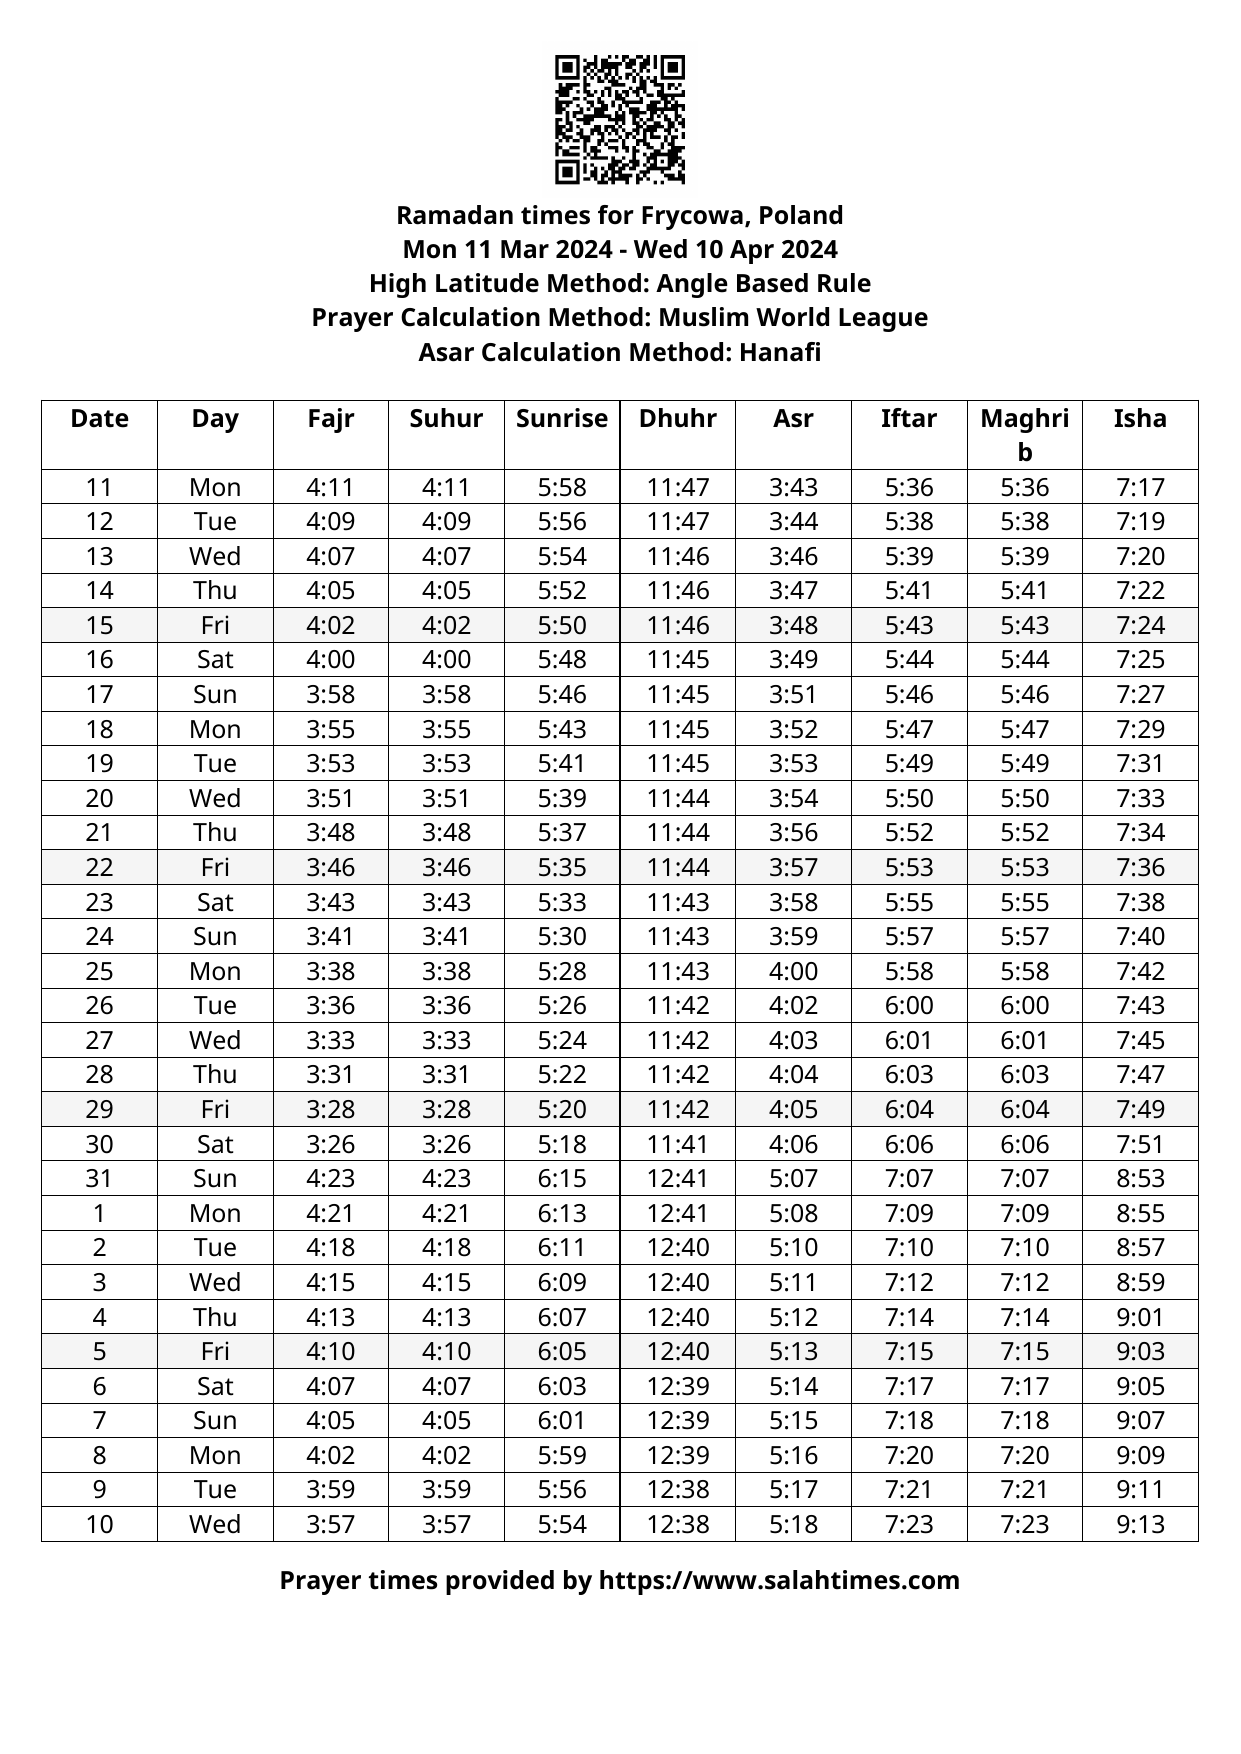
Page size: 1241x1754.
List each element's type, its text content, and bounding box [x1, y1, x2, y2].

table_cell 4:11 [274, 470, 388, 503]
table_cell 11:46 [621, 574, 735, 607]
table_cell 4:11 [389, 470, 504, 503]
table_cell 11:43 [621, 954, 735, 987]
picture [542, 41, 699, 198]
table_cell Wed [158, 781, 273, 814]
table_cell 7:17 [1083, 470, 1198, 503]
table_cell Thu [158, 816, 273, 849]
table_cell 3:57 [736, 850, 851, 884]
table_cell 11:44 [621, 781, 735, 814]
table_cell 11:42 [621, 1092, 735, 1126]
table_cell 5:49 [852, 746, 967, 780]
table_cell 5:52 [968, 816, 1082, 849]
table_cell 23 [42, 885, 157, 918]
table_cell 4:05 [274, 1404, 388, 1437]
table_cell 3:41 [274, 919, 388, 953]
table_cell 5:56 [505, 504, 619, 538]
table_cell 16 [42, 643, 157, 676]
table_cell 5:30 [505, 919, 619, 953]
table_cell 3:53 [389, 746, 504, 780]
table_cell 5:20 [505, 1092, 619, 1126]
table_cell 7:15 [852, 1334, 967, 1368]
table_cell 6:06 [968, 1127, 1082, 1160]
table_cell 3:59 [389, 1473, 504, 1506]
table_cell 5:14 [736, 1369, 851, 1402]
table_cell 7:23 [968, 1507, 1082, 1541]
table_cell 4:04 [736, 1058, 851, 1091]
table_cell 4:18 [389, 1231, 504, 1264]
table_cell 3:36 [389, 989, 504, 1022]
table_cell 7:43 [1083, 989, 1198, 1022]
table_cell 7:12 [968, 1265, 1082, 1299]
table_cell Sat [158, 885, 273, 918]
table_cell 11 [42, 470, 157, 503]
table_cell 5:43 [505, 712, 619, 745]
table_cell 7:33 [1083, 781, 1198, 814]
table_cell Mon [158, 954, 273, 987]
table_cell 2 [42, 1231, 157, 1264]
table_cell 3 [42, 1265, 157, 1299]
table_cell 25 [42, 954, 157, 987]
table_cell 6:11 [505, 1231, 619, 1264]
table_cell 28 [42, 1058, 157, 1091]
table_cell 6:03 [852, 1058, 967, 1091]
table_cell 5:52 [852, 816, 967, 849]
table_cell 5:53 [968, 850, 1082, 884]
table_cell 3:26 [389, 1127, 504, 1160]
table_cell 4:10 [274, 1334, 388, 1368]
table_cell 7:38 [1083, 885, 1198, 918]
table_cell 5:50 [852, 781, 967, 814]
table_cell Mon [158, 712, 273, 745]
table_cell 5:41 [852, 574, 967, 607]
table_cell 5:39 [968, 539, 1082, 572]
table_cell 3:36 [274, 989, 388, 1022]
table_cell 29 [42, 1092, 157, 1126]
table_cell 18 [42, 712, 157, 745]
table_cell 10 [42, 1507, 157, 1541]
table_cell 5:35 [505, 850, 619, 884]
table_cell Thu [158, 1300, 273, 1333]
table_cell 4:23 [389, 1161, 504, 1195]
table_cell 12:38 [621, 1473, 735, 1506]
table_cell Sun [158, 677, 273, 711]
table_cell 4 [42, 1300, 157, 1333]
table_header Fajr [274, 401, 388, 469]
table_cell 6:04 [968, 1092, 1082, 1126]
table_cell 7:14 [852, 1300, 967, 1333]
table_cell 4:07 [274, 539, 388, 572]
table_cell 12:40 [621, 1231, 735, 1264]
table_cell 4:03 [736, 1023, 851, 1057]
table_cell 3:51 [736, 677, 851, 711]
table_cell Thu [158, 574, 273, 607]
table_cell 3:59 [736, 919, 851, 953]
table_cell 6:00 [968, 989, 1082, 1022]
table_cell 5:28 [505, 954, 619, 987]
table_cell 12:40 [621, 1334, 735, 1368]
table_cell 4:10 [389, 1334, 504, 1368]
table_cell 7:20 [852, 1438, 967, 1472]
table_cell Wed [158, 1265, 273, 1299]
table_cell 6:01 [852, 1023, 967, 1057]
table_cell 5:39 [852, 539, 967, 572]
table_cell 12:41 [621, 1161, 735, 1195]
table_cell Sun [158, 1404, 273, 1437]
text Prayer times provided by https://www.salahtimes.com [42, 1563, 1198, 1597]
table_cell 31 [42, 1161, 157, 1195]
table_cell 4:07 [389, 1369, 504, 1402]
table_cell 9:01 [1083, 1300, 1198, 1333]
table_cell Fri [158, 1334, 273, 1368]
table_cell 4:15 [389, 1265, 504, 1299]
text Prayer Calculation Method: Muslim World League [42, 300, 1198, 334]
table_cell 3:47 [736, 574, 851, 607]
table_cell 5:13 [736, 1334, 851, 1368]
table_cell 7:14 [968, 1300, 1082, 1333]
table_cell 8 [42, 1438, 157, 1472]
table_cell 11:47 [621, 470, 735, 503]
table_cell 11:41 [621, 1127, 735, 1160]
table_cell 6:07 [505, 1300, 619, 1333]
table_cell 5:08 [736, 1196, 851, 1229]
table_cell Wed [158, 539, 273, 572]
table_cell 7:12 [852, 1265, 967, 1299]
table_cell 12:39 [621, 1404, 735, 1437]
table_cell 5 [42, 1334, 157, 1368]
table_cell 7:40 [1083, 919, 1198, 953]
table_cell 4:02 [389, 1438, 504, 1472]
table_cell 3:56 [736, 816, 851, 849]
table_cell 5:37 [505, 816, 619, 849]
table_cell Thu [158, 1058, 273, 1091]
table_cell 5:10 [736, 1231, 851, 1264]
table_header Asr [736, 401, 851, 469]
table_cell 4:21 [274, 1196, 388, 1229]
table_cell 5:41 [505, 746, 619, 780]
table_cell 4:09 [389, 504, 504, 538]
table_cell 7:29 [1083, 712, 1198, 745]
table_cell Tue [158, 1473, 273, 1506]
table_cell 5:54 [505, 1507, 619, 1541]
table_cell 5:49 [968, 746, 1082, 780]
table_cell 5:46 [852, 677, 967, 711]
table_cell 4:02 [274, 608, 388, 642]
table_cell 3:46 [274, 850, 388, 884]
table_cell 11:42 [621, 989, 735, 1022]
table_cell 11:45 [621, 746, 735, 780]
table_cell 5:36 [968, 470, 1082, 503]
table_header Sunrise [505, 401, 619, 469]
table_cell 7:51 [1083, 1127, 1198, 1160]
table_cell 11:43 [621, 885, 735, 918]
table_cell 11:45 [621, 677, 735, 711]
table_cell 7:15 [968, 1334, 1082, 1368]
table_cell 6:06 [852, 1127, 967, 1160]
table_cell Fri [158, 1092, 273, 1126]
table_cell 3:52 [736, 712, 851, 745]
table_cell 27 [42, 1023, 157, 1057]
table_cell 3:49 [736, 643, 851, 676]
table_cell 7 [42, 1404, 157, 1437]
table_cell 4:05 [389, 1404, 504, 1437]
table_cell 4:05 [736, 1092, 851, 1126]
table_cell 3:58 [389, 677, 504, 711]
text Asar Calculation Method: Hanafi [42, 334, 1198, 368]
table_cell 3:48 [274, 816, 388, 849]
table_cell 7:18 [968, 1404, 1082, 1437]
table_cell 9:11 [1083, 1473, 1198, 1506]
table_cell 3:51 [389, 781, 504, 814]
table_cell 12:39 [621, 1438, 735, 1472]
table_cell 5:44 [852, 643, 967, 676]
table_cell 4:13 [274, 1300, 388, 1333]
text High Latitude Method: Angle Based Rule [42, 266, 1198, 300]
table_cell 4:05 [274, 574, 388, 607]
table_cell 6:03 [505, 1369, 619, 1402]
table_cell 8:57 [1083, 1231, 1198, 1264]
table_cell 5:38 [852, 504, 967, 538]
table_cell 6 [42, 1369, 157, 1402]
table_cell 5:48 [505, 643, 619, 676]
table_cell 12:38 [621, 1507, 735, 1541]
table_cell Sun [158, 1161, 273, 1195]
table_cell 1 [42, 1196, 157, 1229]
table_cell 5:58 [852, 954, 967, 987]
table_cell 3:58 [736, 885, 851, 918]
table_cell 7:47 [1083, 1058, 1198, 1091]
table_cell 3:57 [389, 1507, 504, 1541]
table_cell 9:13 [1083, 1507, 1198, 1541]
table_cell 4:23 [274, 1161, 388, 1195]
table_cell 7:10 [968, 1231, 1082, 1264]
table_cell 20 [42, 781, 157, 814]
table_cell Tue [158, 1231, 273, 1264]
table_cell 5:24 [505, 1023, 619, 1057]
table_cell 5:22 [505, 1058, 619, 1091]
table_cell 11:42 [621, 1023, 735, 1057]
table_cell 12:39 [621, 1369, 735, 1402]
table_cell 6:15 [505, 1161, 619, 1195]
table_cell 8:53 [1083, 1161, 1198, 1195]
table_cell 5:50 [505, 608, 619, 642]
table_cell 9:05 [1083, 1369, 1198, 1402]
table_cell 11:43 [621, 919, 735, 953]
table_cell 5:15 [736, 1404, 851, 1437]
table_cell Fri [158, 850, 273, 884]
table_cell 4:02 [389, 608, 504, 642]
table_cell 4:05 [389, 574, 504, 607]
table_cell 5:12 [736, 1300, 851, 1333]
table_cell 8:59 [1083, 1265, 1198, 1299]
table_cell 17 [42, 677, 157, 711]
table_cell 3:28 [274, 1092, 388, 1126]
table_cell 5:46 [968, 677, 1082, 711]
table_cell 12:40 [621, 1265, 735, 1299]
table_cell 6:05 [505, 1334, 619, 1368]
table_cell 7:36 [1083, 850, 1198, 884]
table_cell 5:18 [505, 1127, 619, 1160]
table_cell 7:23 [852, 1507, 967, 1541]
table_cell Tue [158, 504, 273, 538]
table_cell 3:55 [274, 712, 388, 745]
table_cell Mon [158, 1438, 273, 1472]
table_cell 5:43 [968, 608, 1082, 642]
table_cell Sat [158, 643, 273, 676]
table_cell 7:25 [1083, 643, 1198, 676]
table_cell 5:58 [968, 954, 1082, 987]
table_cell 5:53 [852, 850, 967, 884]
table_cell 5:57 [968, 919, 1082, 953]
table_cell 7:49 [1083, 1092, 1198, 1126]
table_cell 22 [42, 850, 157, 884]
table_cell 11:44 [621, 816, 735, 849]
table_cell 7:20 [1083, 539, 1198, 572]
table_cell Mon [158, 1196, 273, 1229]
table_cell 11:46 [621, 608, 735, 642]
table_cell 7:20 [968, 1438, 1082, 1472]
table_cell 3:33 [389, 1023, 504, 1057]
table_cell 4:00 [736, 954, 851, 987]
table_cell 7:22 [1083, 574, 1198, 607]
table_cell 11:45 [621, 712, 735, 745]
table_cell 6:04 [852, 1092, 967, 1126]
table_cell Mon [158, 470, 273, 503]
table_cell 7:17 [968, 1369, 1082, 1402]
table_cell 5:59 [505, 1438, 619, 1472]
table_cell 7:24 [1083, 608, 1198, 642]
table_cell 4:02 [736, 989, 851, 1022]
table_cell 5:16 [736, 1438, 851, 1472]
table_cell 5:46 [505, 677, 619, 711]
table_cell 4:21 [389, 1196, 504, 1229]
text Ramadan times for Frycowa, Poland [42, 198, 1198, 232]
table_cell 4:06 [736, 1127, 851, 1160]
table_cell 11:45 [621, 643, 735, 676]
table_cell 3:53 [274, 746, 388, 780]
table_cell 4:13 [389, 1300, 504, 1333]
table_cell 5:26 [505, 989, 619, 1022]
table_cell 5:56 [505, 1473, 619, 1506]
table_cell 7:21 [968, 1473, 1082, 1506]
table_cell 4:00 [389, 643, 504, 676]
table_cell 11:46 [621, 539, 735, 572]
table_cell 12:40 [621, 1300, 735, 1333]
table_cell 5:43 [852, 608, 967, 642]
table_cell 3:41 [389, 919, 504, 953]
table_cell 7:10 [852, 1231, 967, 1264]
table_cell Sun [158, 919, 273, 953]
table_cell 5:47 [852, 712, 967, 745]
table_cell 9 [42, 1473, 157, 1506]
table_cell 5:58 [505, 470, 619, 503]
table_cell 12:41 [621, 1196, 735, 1229]
table_header Suhur [389, 401, 504, 469]
table_cell 3:46 [389, 850, 504, 884]
table_cell 5:50 [968, 781, 1082, 814]
table_cell 5:39 [505, 781, 619, 814]
table_cell 4:07 [389, 539, 504, 572]
table_cell 3:58 [274, 677, 388, 711]
table_cell 4:07 [274, 1369, 388, 1402]
table_header Dhuhr [621, 401, 735, 469]
table_cell 8:55 [1083, 1196, 1198, 1229]
table_cell 6:13 [505, 1196, 619, 1229]
table_cell 3:53 [736, 746, 851, 780]
table_cell 5:18 [736, 1507, 851, 1541]
table_cell 30 [42, 1127, 157, 1160]
table_cell 7:21 [852, 1473, 967, 1506]
table_cell 7:27 [1083, 677, 1198, 711]
table_header Day [158, 401, 273, 469]
table_cell 7:19 [1083, 504, 1198, 538]
table_cell 3:43 [736, 470, 851, 503]
table_cell 7:18 [852, 1404, 967, 1437]
table_cell 6:01 [505, 1404, 619, 1437]
table_cell 3:43 [274, 885, 388, 918]
table_cell 5:52 [505, 574, 619, 607]
table_cell 3:55 [389, 712, 504, 745]
table_cell 3:31 [389, 1058, 504, 1091]
table_cell 5:11 [736, 1265, 851, 1299]
table_cell 5:55 [968, 885, 1082, 918]
table_cell Sat [158, 1369, 273, 1402]
table_cell 3:38 [389, 954, 504, 987]
table_cell 11:42 [621, 1058, 735, 1091]
table_header Isha [1083, 401, 1198, 469]
table_cell 12 [42, 504, 157, 538]
table_cell Wed [158, 1023, 273, 1057]
table_cell 5:07 [736, 1161, 851, 1195]
table_cell 6:01 [968, 1023, 1082, 1057]
table_cell Tue [158, 746, 273, 780]
table_cell 6:09 [505, 1265, 619, 1299]
table_cell 5:47 [968, 712, 1082, 745]
table_cell 7:17 [852, 1369, 967, 1402]
table_cell 3:31 [274, 1058, 388, 1091]
table_cell 9:07 [1083, 1404, 1198, 1437]
table_cell 3:57 [274, 1507, 388, 1541]
table_cell Wed [158, 1507, 273, 1541]
table_cell 5:57 [852, 919, 967, 953]
table_cell 9:09 [1083, 1438, 1198, 1472]
table_cell 14 [42, 574, 157, 607]
table_cell 11:44 [621, 850, 735, 884]
table_cell 7:34 [1083, 816, 1198, 849]
table_cell 7:42 [1083, 954, 1198, 987]
table_cell 7:45 [1083, 1023, 1198, 1057]
table_cell 5:33 [505, 885, 619, 918]
text Mon 11 Mar 2024 - Wed 10 Apr 2024 [42, 232, 1198, 266]
table_cell 7:07 [968, 1161, 1082, 1195]
table_cell 5:54 [505, 539, 619, 572]
table_cell 3:28 [389, 1092, 504, 1126]
table_header Maghrib [968, 401, 1082, 469]
table_cell 26 [42, 989, 157, 1022]
table_cell 7:31 [1083, 746, 1198, 780]
table_cell Tue [158, 989, 273, 1022]
table_cell 5:44 [968, 643, 1082, 676]
table_cell 4:18 [274, 1231, 388, 1264]
table_cell 3:44 [736, 504, 851, 538]
table_cell 5:36 [852, 470, 967, 503]
table_cell 3:46 [736, 539, 851, 572]
table_cell 5:55 [852, 885, 967, 918]
table_cell 6:03 [968, 1058, 1082, 1091]
table_cell 15 [42, 608, 157, 642]
table_cell 3:43 [389, 885, 504, 918]
table_cell 3:54 [736, 781, 851, 814]
table_cell 4:15 [274, 1265, 388, 1299]
table_cell 3:33 [274, 1023, 388, 1057]
table_cell 3:51 [274, 781, 388, 814]
table_cell 3:59 [274, 1473, 388, 1506]
table_cell 24 [42, 919, 157, 953]
table_cell 3:38 [274, 954, 388, 987]
table_cell 6:00 [852, 989, 967, 1022]
table_cell 4:02 [274, 1438, 388, 1472]
table_cell Sat [158, 1127, 273, 1160]
table_cell 7:07 [852, 1161, 967, 1195]
table_cell 4:09 [274, 504, 388, 538]
table_cell 11:47 [621, 504, 735, 538]
table_cell 21 [42, 816, 157, 849]
table_cell 7:09 [852, 1196, 967, 1229]
table_cell 9:03 [1083, 1334, 1198, 1368]
table_cell 13 [42, 539, 157, 572]
table_cell 4:00 [274, 643, 388, 676]
table_header Iftar [852, 401, 967, 469]
table_cell 7:09 [968, 1196, 1082, 1229]
table_cell Fri [158, 608, 273, 642]
table_cell 5:41 [968, 574, 1082, 607]
table_header Date [42, 401, 157, 469]
table_cell 3:48 [736, 608, 851, 642]
table_cell 3:48 [389, 816, 504, 849]
table_cell 3:26 [274, 1127, 388, 1160]
table_cell 5:17 [736, 1473, 851, 1506]
table_cell 5:38 [968, 504, 1082, 538]
table_cell 19 [42, 746, 157, 780]
